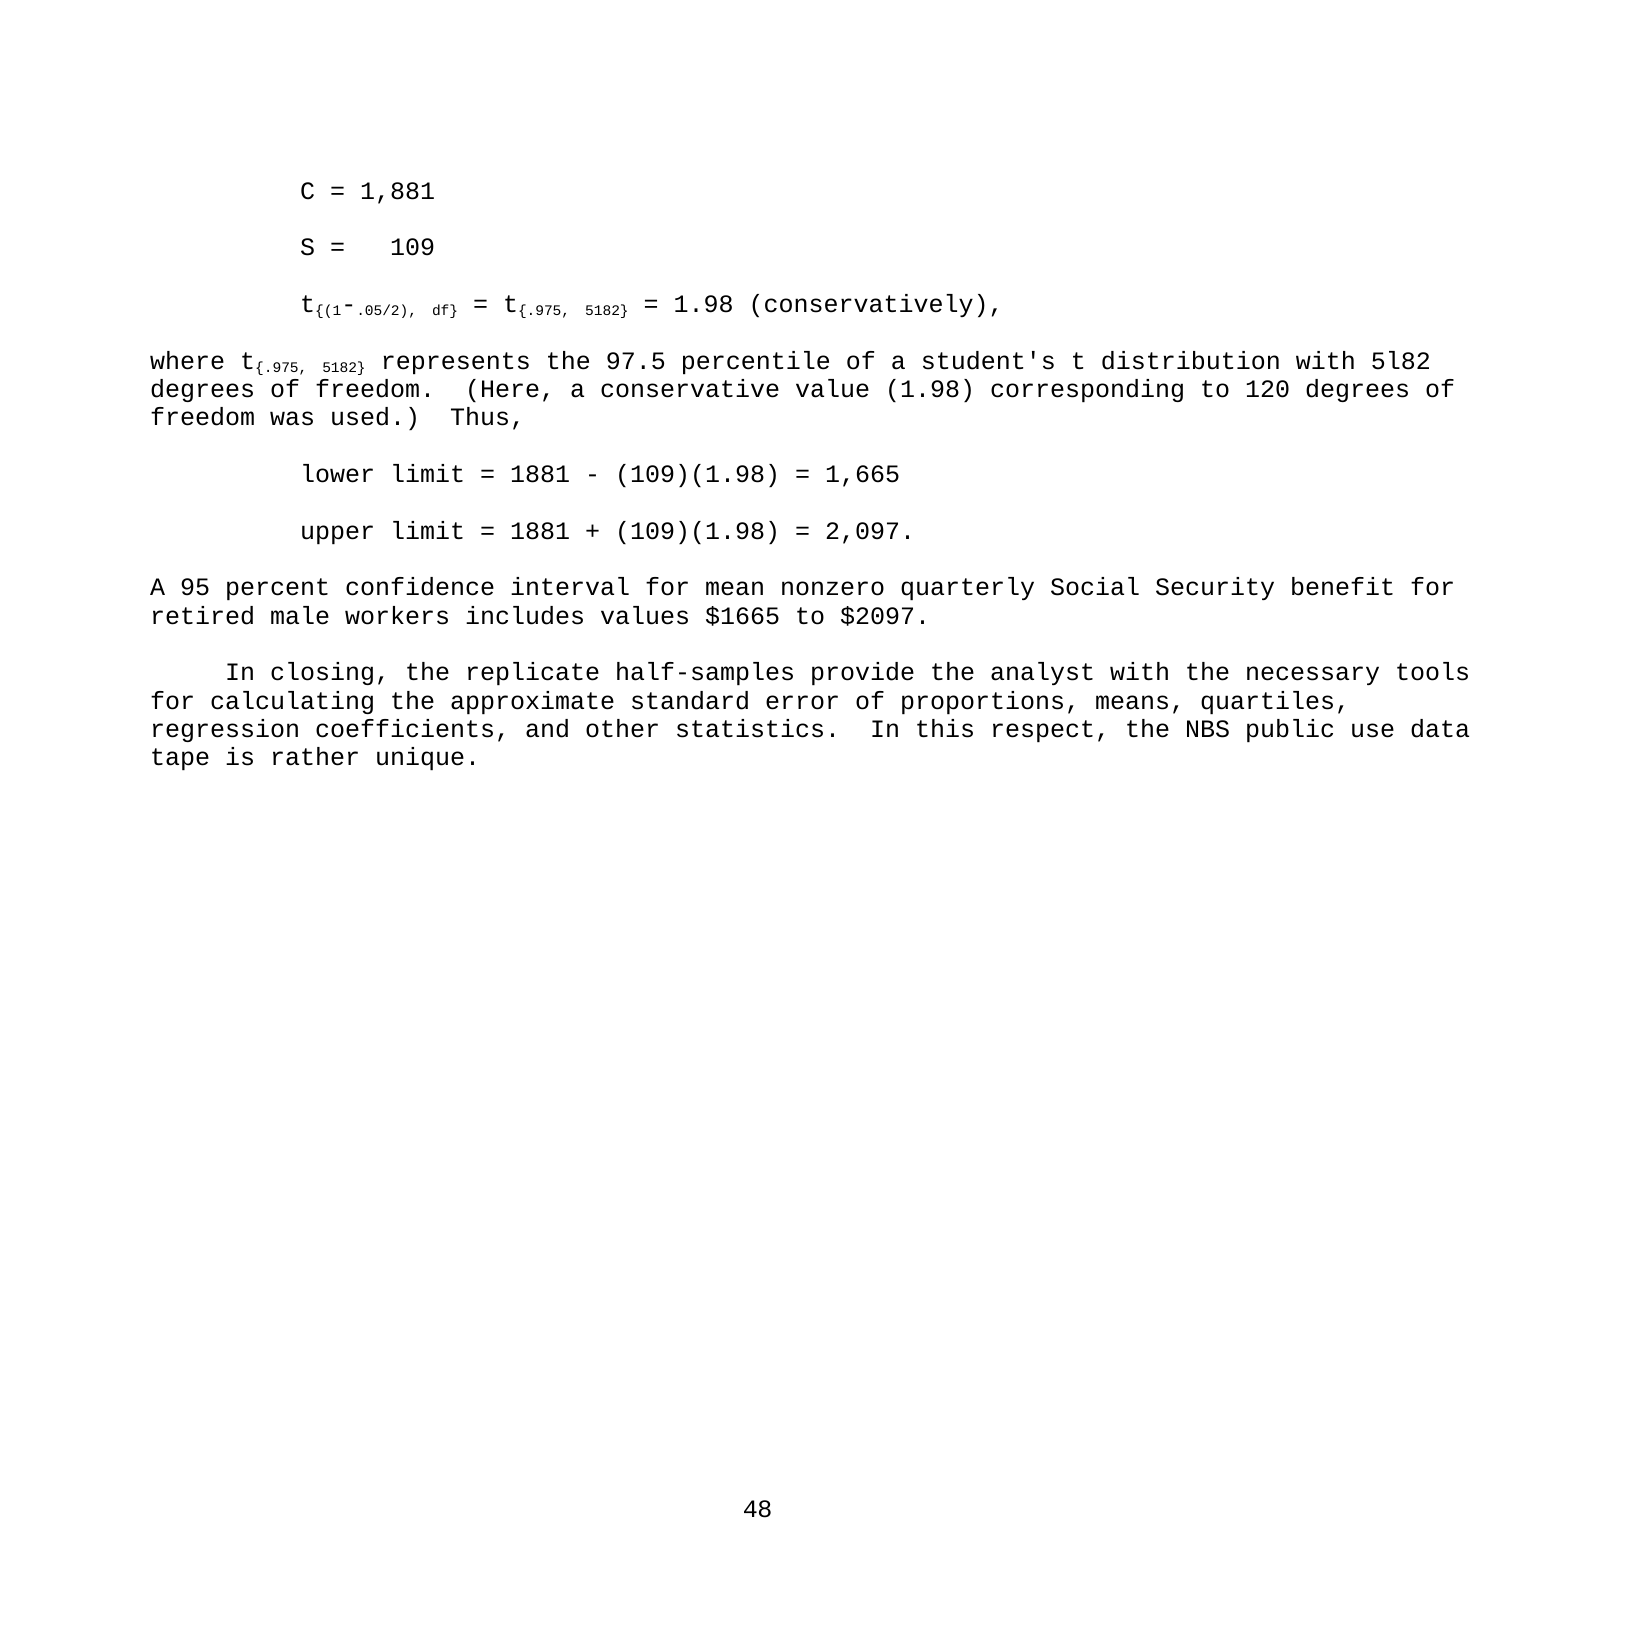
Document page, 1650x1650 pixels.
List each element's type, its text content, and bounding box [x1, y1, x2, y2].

text C = 1,881 [150, 178, 1500, 207]
text lower limit = 1881 - (109)(1.98) = 1,665 [150, 462, 1500, 490]
text A 95 percent confidence interval for mean nonzero quarterly Social Security benefit for retired male workers includes values $1665 to $2097. [150, 575, 1500, 632]
text where t{.975, 5182} represents the 97.5 percentile of a student's t distribution with 5l82 degrees of freedom. (Here, a conservative value (1.98) corresponding to 120 degrees of freedom was used.) Thus, [150, 348, 1500, 433]
text upper limit = 1881 + (109)(1.98) = 2,097. [150, 518, 1500, 547]
text In closing, the replicate half-samples provide the analyst with the necessary tools for calculating the approximate standard error of proportions, means, quartiles, regression coefficients, and other statistics. In this respect, the NBS public use data tape is rather unique. [150, 660, 1500, 773]
text S = 109 [150, 235, 1500, 263]
text t{(1-.05/2), df} = t{.975, 5182} = 1.98 (conservatively), [150, 292, 1500, 320]
